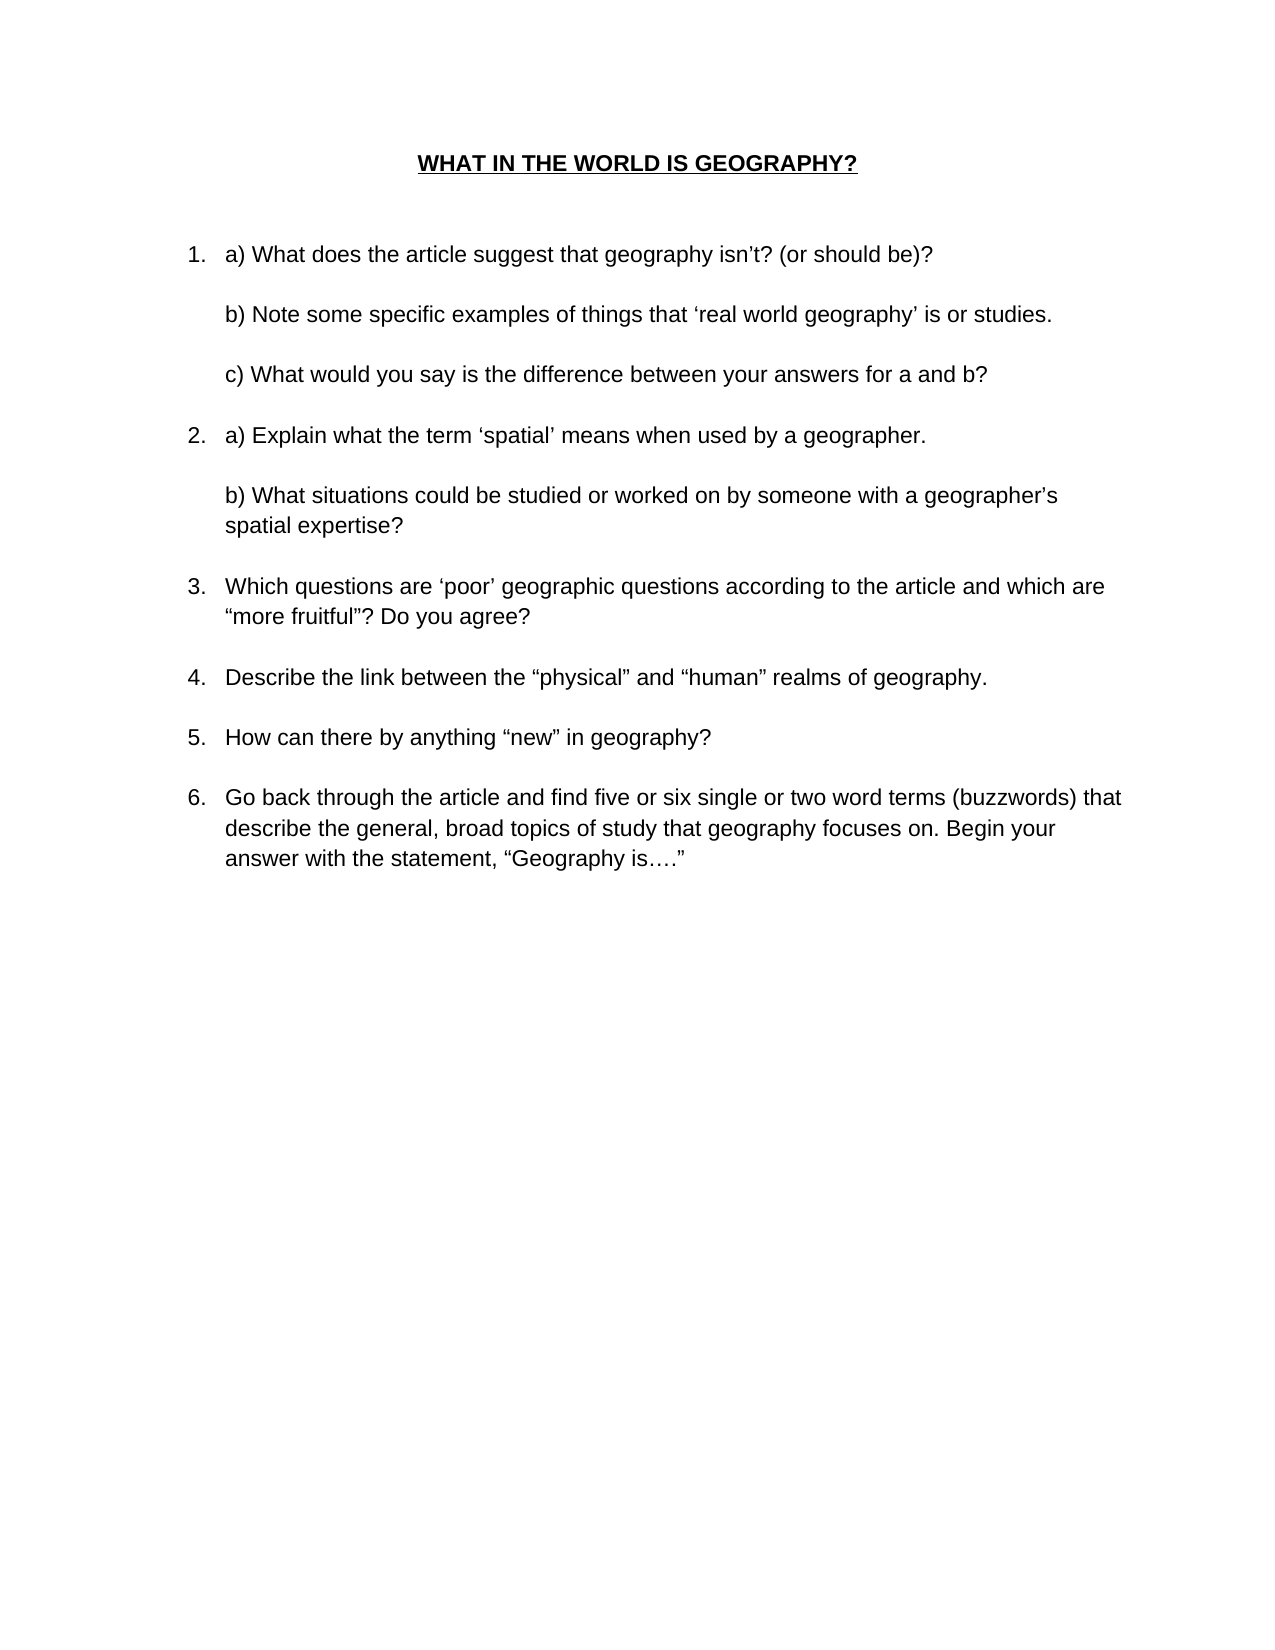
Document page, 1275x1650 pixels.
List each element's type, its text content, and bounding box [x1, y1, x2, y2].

list How can there by anything “new” in geography? [187, 724, 1125, 750]
list a) What does the article suggest that geography isn’t? (or should be)? [187, 241, 1125, 267]
list b) Note some specific examples of things that ‘real world geography’ is or studies. [225, 301, 1125, 327]
list Which questions are ‘poor’ geographic questions according to the article and which are “more fruitful”? Do you agree? [187, 573, 1125, 629]
text WHAT IN THE WORLD IS GEOGRAPHY? [150, 150, 1125, 176]
list c) What would you say is the difference between your answers for a and b? [225, 361, 1125, 388]
list b) What situations could be studied or worked on by someone with a geographer’s spatial expertise? [225, 482, 1125, 539]
list Go back through the article and find five or six single or two word terms (buzzwords) that describe the general, broad topics of study that geography focuses on. Begin your answer with the statement, “Geography is….” [187, 784, 1125, 871]
list Describe the link between the “physical” and “human” realms of geography. [187, 663, 1125, 690]
list a) Explain what the term ‘spatial’ means when used by a geographer. [187, 422, 1125, 448]
